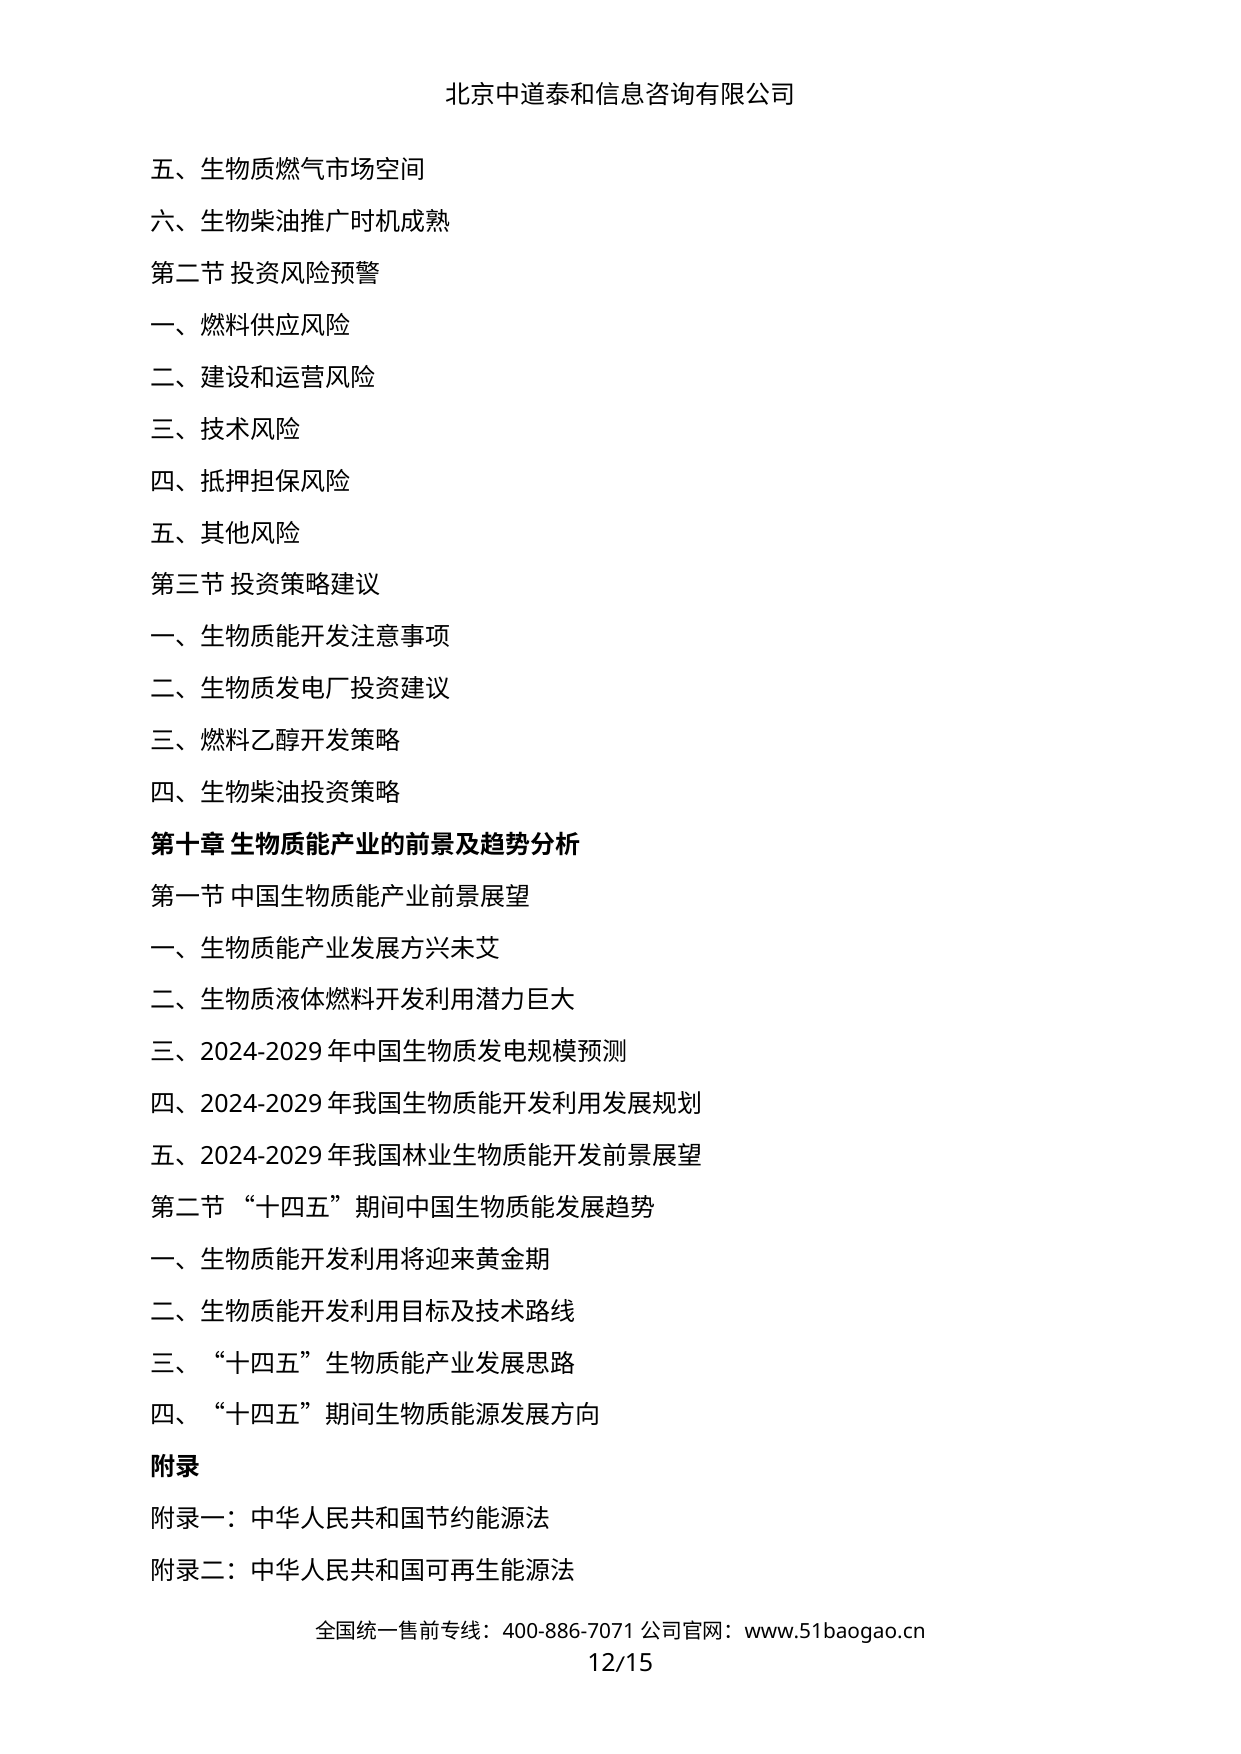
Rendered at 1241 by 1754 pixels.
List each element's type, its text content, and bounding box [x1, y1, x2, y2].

text 四、抵押担保风险 [150, 461, 1090, 497]
text 一、生物质能产业发展方兴未艾 [150, 928, 1090, 964]
text 五、2024-2029年我国林业生物质能开发前景展望 [150, 1136, 1090, 1172]
text 第二节 投资风险预警 [150, 254, 1090, 290]
text 附录二：中华人民共和国可再生能源法 [150, 1551, 1090, 1587]
text 三、“十四五”生物质能产业发展思路 [150, 1343, 1090, 1379]
text 四、2024-2029年我国生物质能开发利用发展规划 [150, 1084, 1090, 1120]
text 三、2024-2029年中国生物质发电规模预测 [150, 1032, 1090, 1068]
text 五、生物质燃气市场空间 [150, 150, 1090, 186]
text 六、生物柴油推广时机成熟 [150, 202, 1090, 238]
text 第一节 中国生物质能产业前景展望 [150, 876, 1090, 912]
text 一、生物质能开发利用将迎来黄金期 [150, 1239, 1090, 1276]
text 第三节 投资策略建议 [150, 565, 1090, 601]
text 四、“十四五”期间生物质能源发展方向 [150, 1395, 1090, 1431]
text 一、燃料供应风险 [150, 306, 1090, 342]
text 四、生物柴油投资策略 [150, 772, 1090, 809]
text 一、生物质能开发注意事项 [150, 617, 1090, 653]
text 二、生物质液体燃料开发利用潜力巨大 [150, 980, 1090, 1016]
text 二、生物质能开发利用目标及技术路线 [150, 1291, 1090, 1327]
text 五、其他风险 [150, 513, 1090, 549]
text 二、生物质发电厂投资建议 [150, 669, 1090, 705]
text 第二节 “十四五”期间中国生物质能发展趋势 [150, 1187, 1090, 1224]
text 附录 [150, 1447, 1090, 1483]
text 三、技术风险 [150, 409, 1090, 446]
text 附录一：中华人民共和国节约能源法 [150, 1499, 1090, 1535]
text 二、建设和运营风险 [150, 357, 1090, 394]
text 三、燃料乙醇开发策略 [150, 721, 1090, 757]
text 第十章 生物质能产业的前景及趋势分析 [150, 824, 1090, 861]
